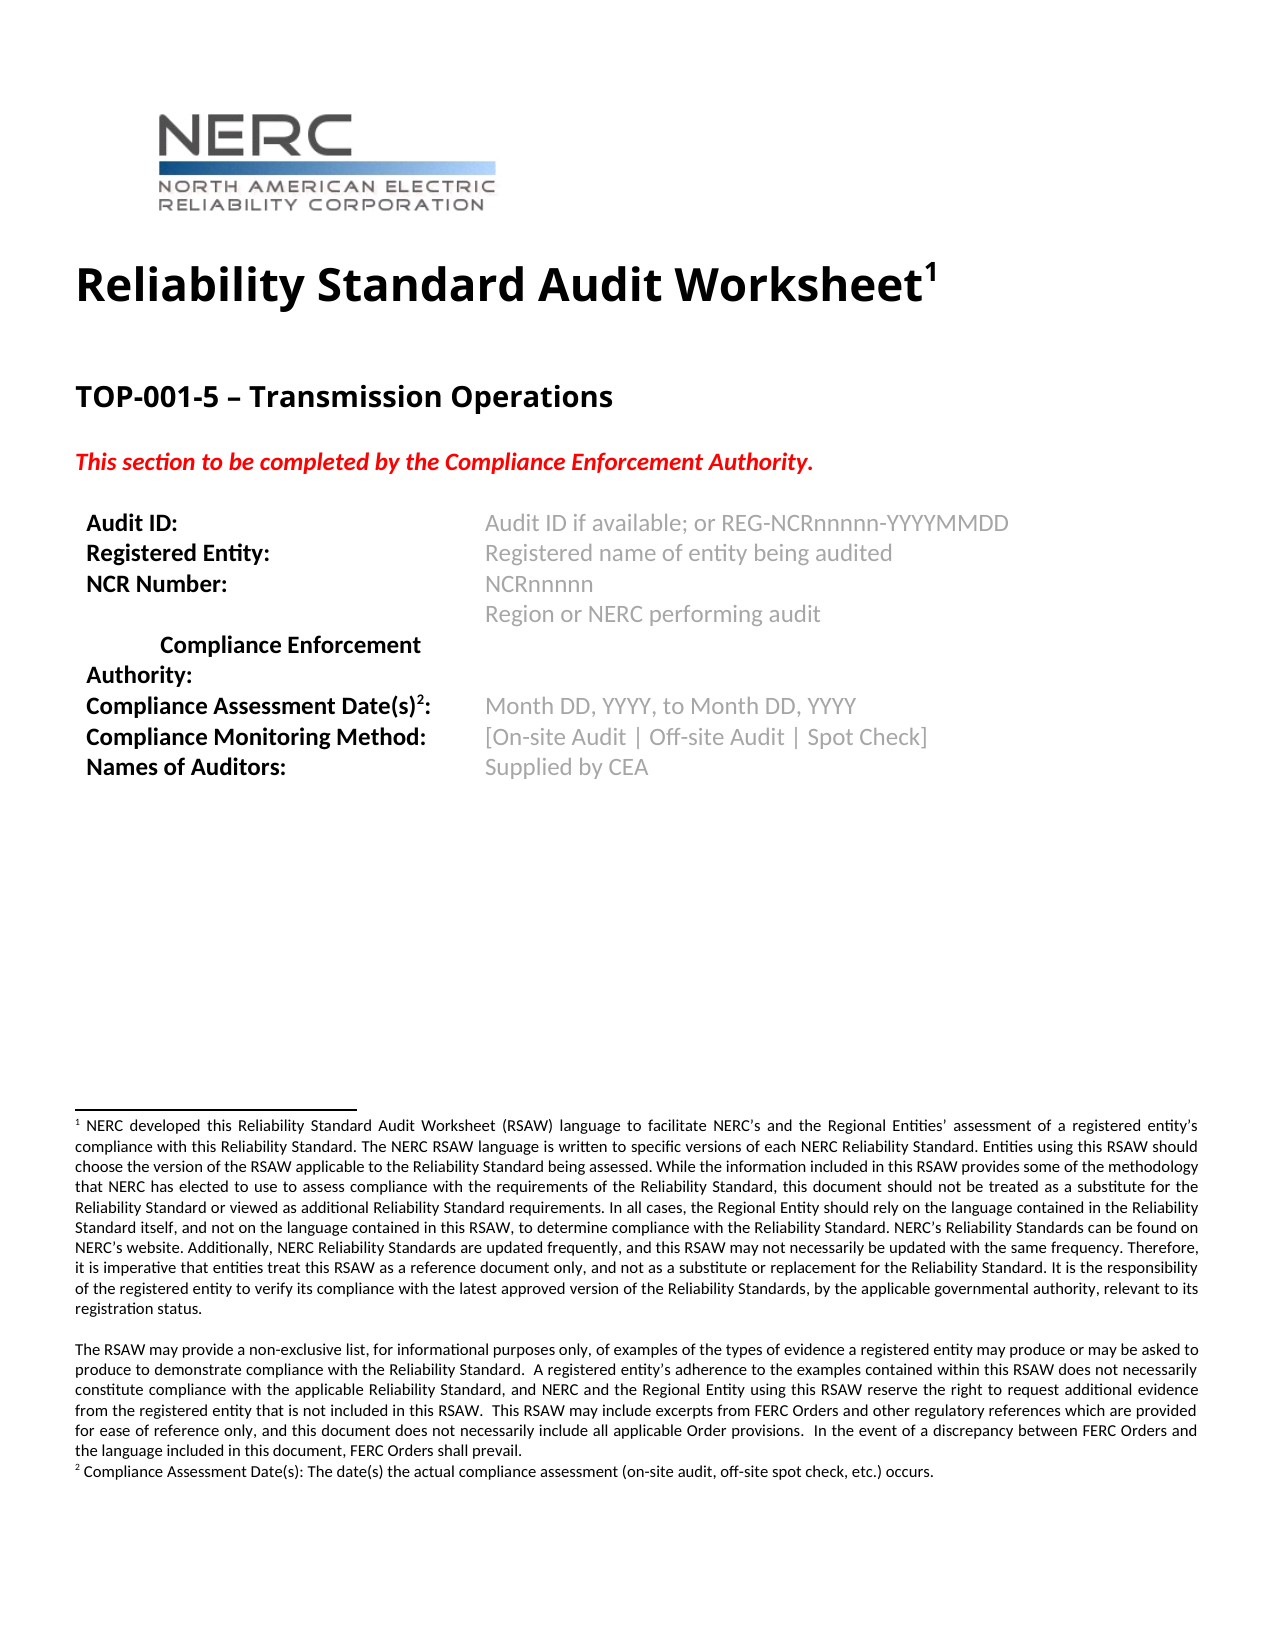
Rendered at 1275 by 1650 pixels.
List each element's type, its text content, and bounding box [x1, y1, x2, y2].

table_cell NCRnnnnn [474, 568, 1200, 599]
table_cell [On-site Audit | Off-site Audit | Spot Check] [474, 721, 1200, 751]
table_header Audit ID: [75, 507, 473, 538]
table_cell Names of Auditors: [75, 751, 473, 782]
table_header Audit ID if available; or REG-NCRnnnnn-YYYYMMDD [474, 507, 1200, 538]
text This section to be completed by the Compliance Enforcement Authority. [75, 446, 1200, 477]
table_cell NCR Number: [75, 568, 473, 599]
table_cell Compliance Enforcement Authority: [75, 599, 473, 690]
table_cell Registered Entity: [75, 538, 473, 568]
table_cell Supplied by CEA [474, 751, 1200, 782]
table_cell Compliance Assessment Date(s): [75, 690, 473, 721]
picture [148, 103, 507, 222]
table_cell Compliance Monitoring Method: [75, 721, 473, 751]
table_cell Region or NERC performing audit [474, 599, 1200, 690]
text Reliability Standard Audit Worksheet [75, 252, 1200, 315]
table_cell Registered name of entity being audited [474, 538, 1200, 568]
subtitle TOP-001-5 – Transmission Operations [75, 376, 1200, 416]
table_cell Month DD, YYYY, to Month DD, YYYY [474, 690, 1200, 721]
